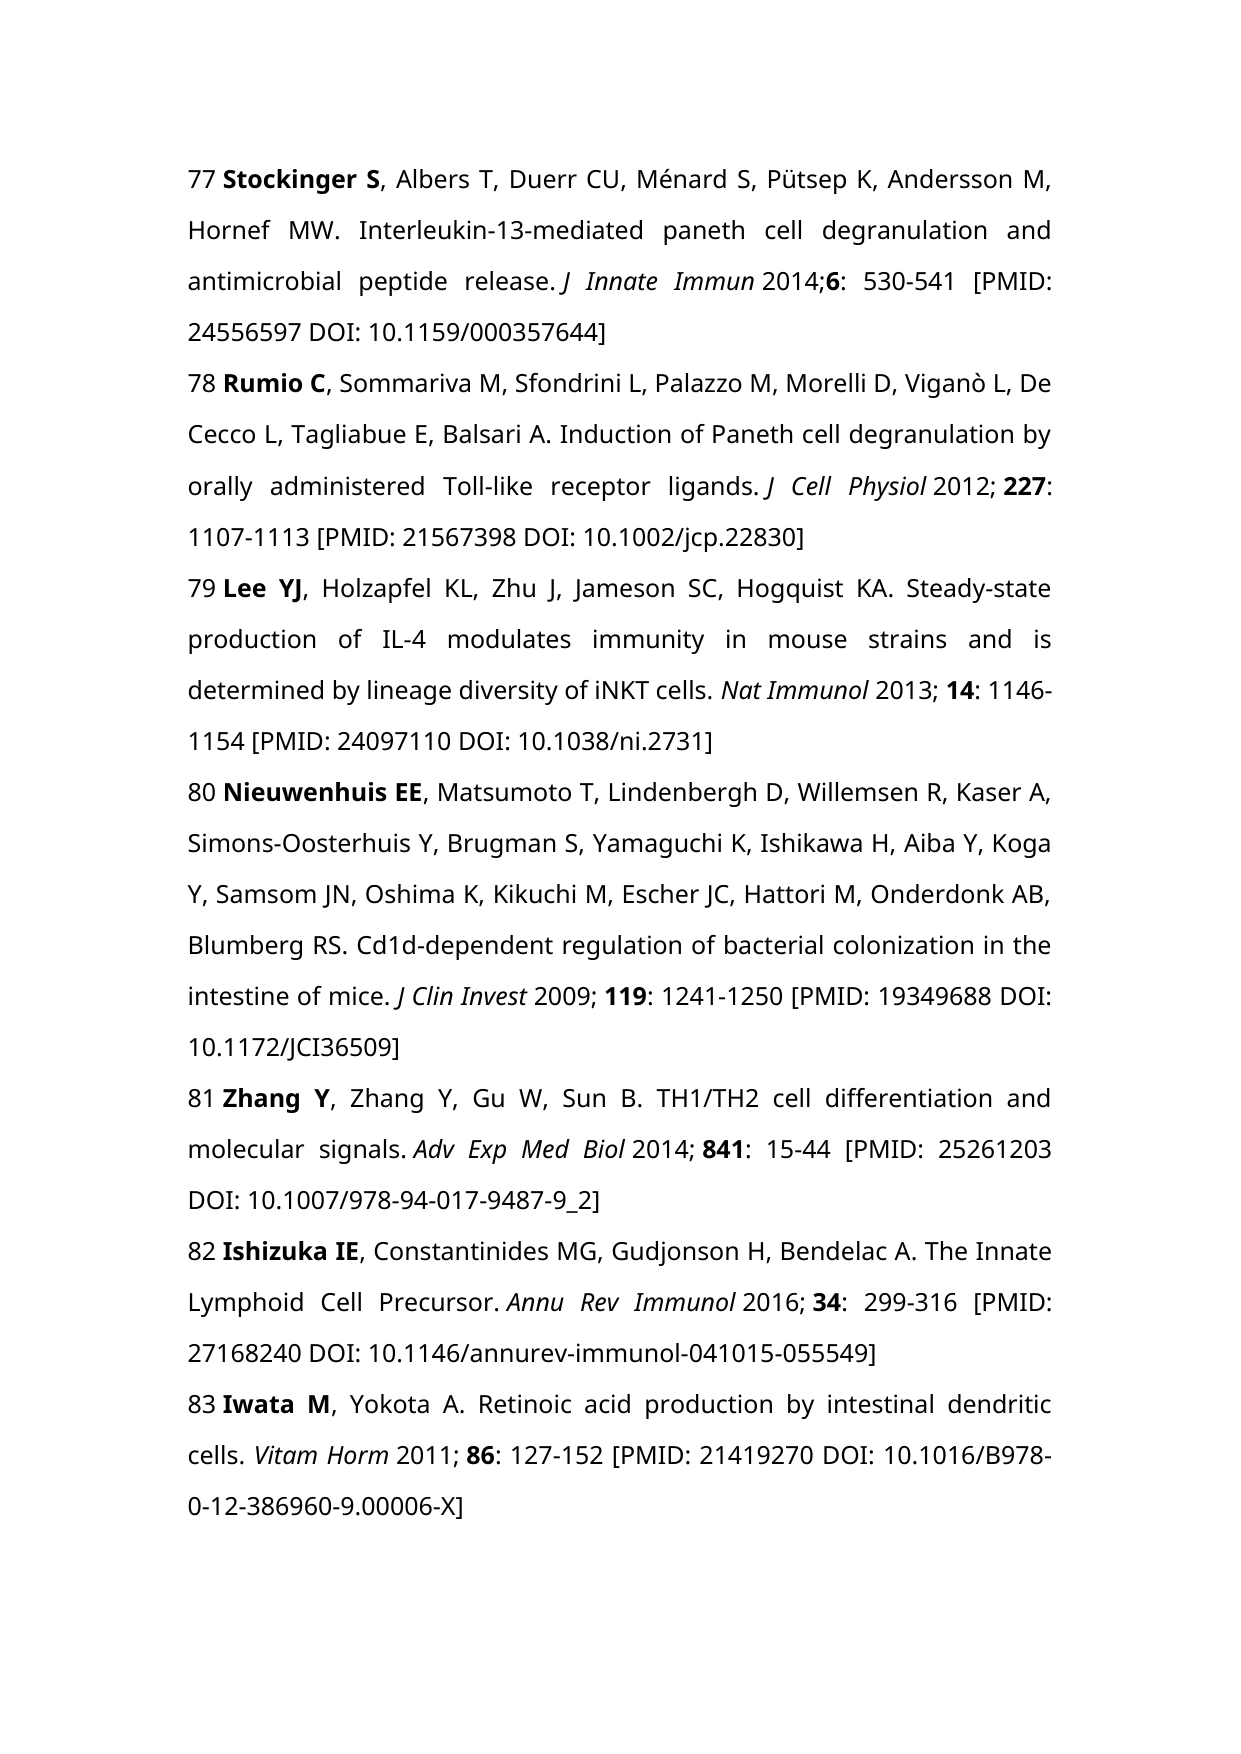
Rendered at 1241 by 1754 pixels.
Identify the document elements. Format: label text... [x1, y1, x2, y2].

text 82 Ishizuka IE, Constantinides MG, Gudjonson H, Bendelac A. The Innate Lymphoid Cell Precursor. Annu Rev Immunol 2016; 34: 299-316 [PMID: 27168240 DOI: 10.1146/annurev-immunol-041015-055549] [187, 1234, 1053, 1370]
text 80 Nieuwenhuis EE, Matsumoto T, Lindenbergh D, Willemsen R, Kaser A, Simons-Oosterhuis Y, Brugman S, Yamaguchi K, Ishikawa H, Aiba Y, Koga Y, Samsom JN, Oshima K, Kikuchi M, Escher JC, Hattori M, Onderdonk AB, Blumberg RS. Cd1d-dependent regulation of bacterial colonization in the intestine of mice. J Clin Invest 2009; 119: 1241-1250 [PMID: 19349688 DOI: 10.1172/JCI36509] [187, 774, 1053, 1064]
text 77 Stockinger S, Albers T, Duerr CU, Ménard S, Pütsep K, Andersson M, Hornef MW. Interleukin-13-mediated paneth cell degranulation and antimicrobial peptide release. J Innate Immun 2014;6: 530-541 [PMID: 24556597 DOI: 10.1159/000357644] [187, 162, 1053, 349]
text 83 Iwata M, Yokota A. Retinoic acid production by intestinal dendritic cells. Vitam Horm 2011; 86: 127-152 [PMID: 21419270 DOI: 10.1016/B978-0-12-386960-9.00006-X] [187, 1387, 1053, 1523]
text 81 Zhang Y, Zhang Y, Gu W, Sun B. TH1/TH2 cell differentiation and molecular signals. Adv Exp Med Biol 2014; 841: 15-44 [PMID: 25261203 DOI: 10.1007/978-94-017-9487-9_2] [187, 1081, 1053, 1217]
text 78 Rumio C, Sommariva M, Sfondrini L, Palazzo M, Morelli D, Viganò L, De Cecco L, Tagliabue E, Balsari A. Induction of Paneth cell degranulation by orally administered Toll-like receptor ligands. J Cell Physiol 2012; 227: 1107-1113 [PMID: 21567398 DOI: 10.1002/jcp.22830] [187, 366, 1053, 553]
text 79 Lee YJ, Holzapfel KL, Zhu J, Jameson SC, Hogquist KA. Steady-state production of IL-4 modulates immunity in mouse strains and is determined by lineage diversity of iNKT cells. Nat Immunol 2013; 14: 1146-1154 [PMID: 24097110 DOI: 10.1038/ni.2731] [187, 570, 1053, 757]
